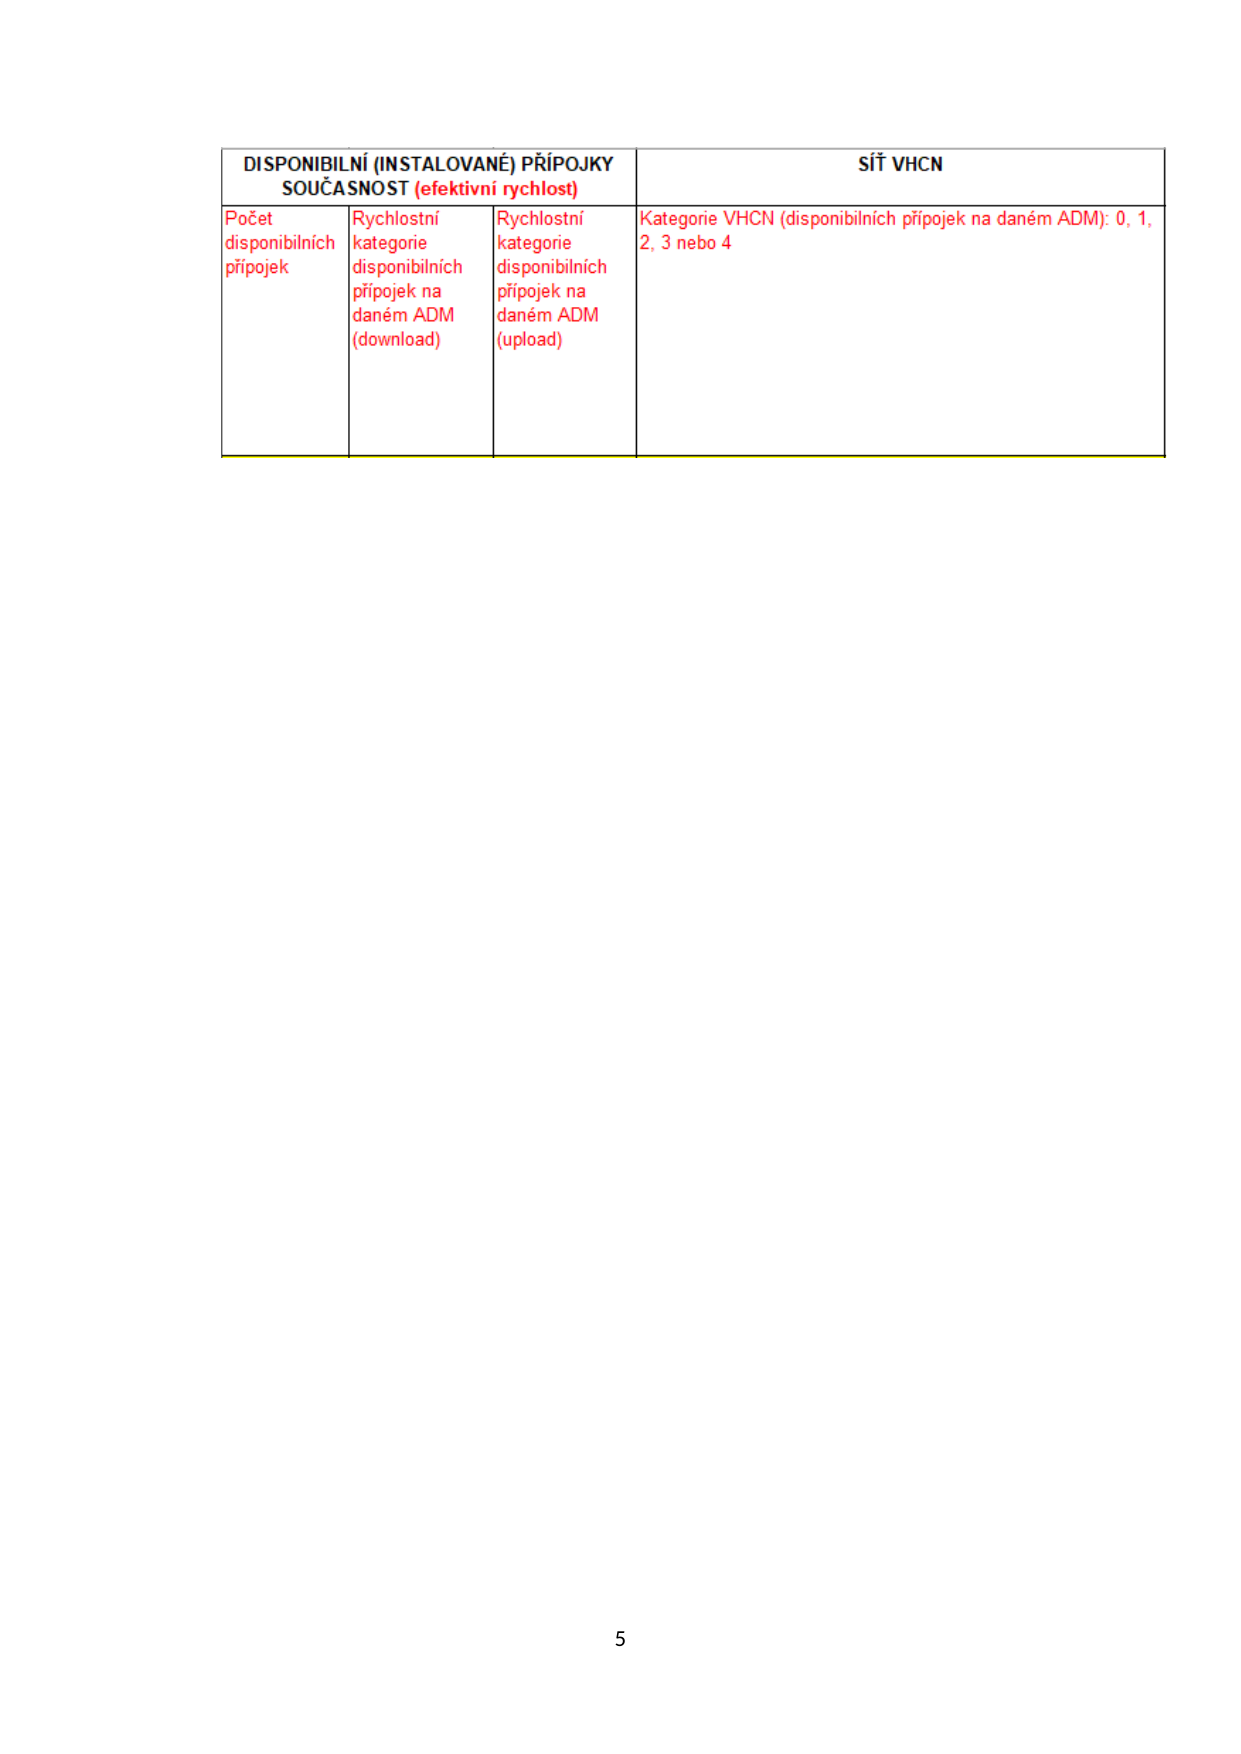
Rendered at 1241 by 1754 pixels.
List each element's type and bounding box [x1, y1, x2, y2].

picture [221, 147, 1167, 458]
